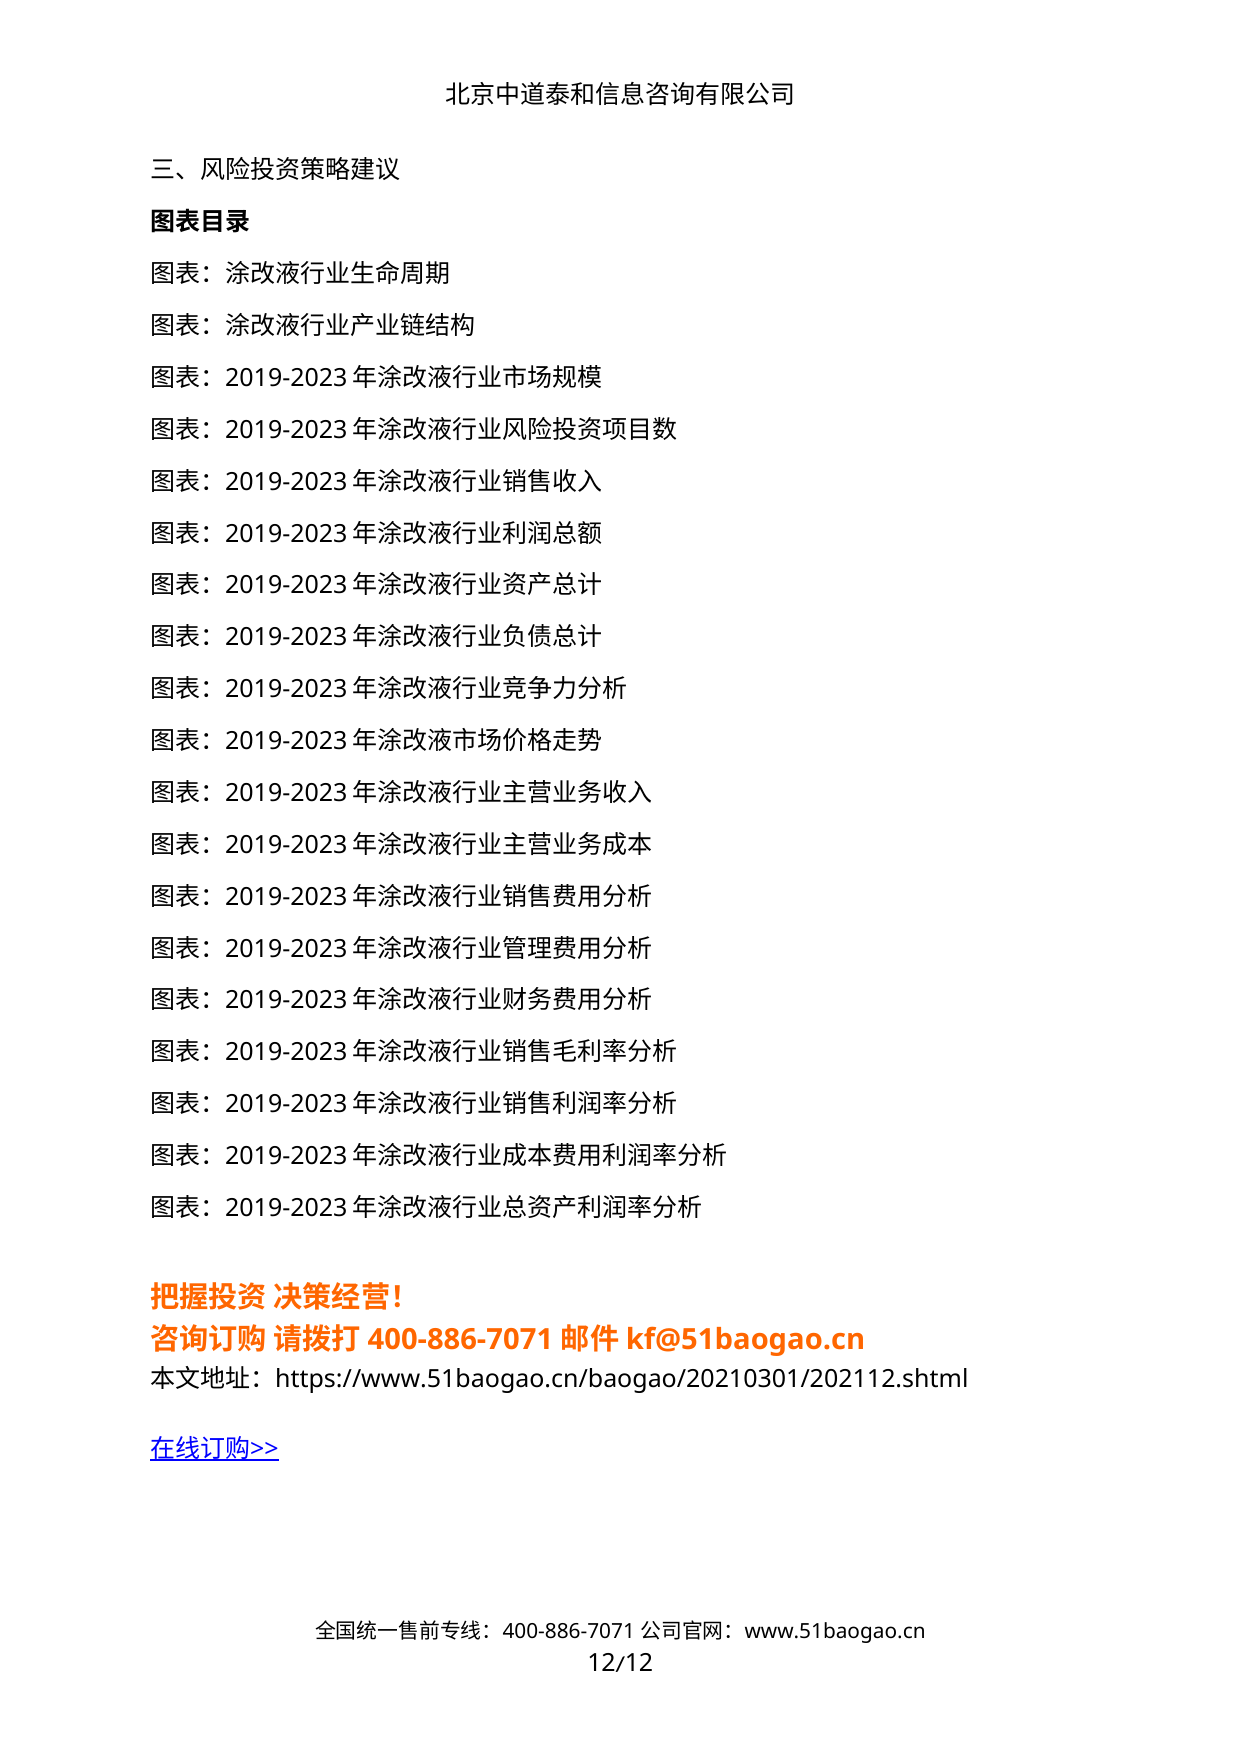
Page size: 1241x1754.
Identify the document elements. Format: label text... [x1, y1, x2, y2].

text 图表：2019-2023年涂改液行业资产总计 [150, 565, 1090, 601]
text 图表目录 [150, 202, 1090, 238]
text 图表：涂改液行业生命周期 [150, 254, 1090, 290]
text 图表：2019-2023年涂改液行业利润总额 [150, 513, 1090, 549]
text 图表：2019-2023年涂改液行业销售费用分析 [150, 876, 1090, 912]
text 把握投资 决策经营！咨询订购 请拨打 400-886-7071 邮件 kf@51baogao.cn本文地址：https://www.51baogao.cn/baogao/20210301/202112.shtml [150, 1239, 1090, 1394]
text 图表：2019-2023年涂改液行业销售收入 [150, 461, 1090, 497]
text 图表：2019-2023年涂改液行业竞争力分析 [150, 669, 1090, 705]
text 图表：涂改液行业产业链结构 [150, 306, 1090, 342]
text 图表：2019-2023年涂改液行业销售毛利率分析 [150, 1032, 1090, 1068]
text 图表：2019-2023年涂改液行业财务费用分析 [150, 980, 1090, 1016]
text 图表：2019-2023年涂改液行业风险投资项目数 [150, 409, 1090, 446]
text 三、风险投资策略建议 [150, 150, 1090, 186]
text 图表：2019-2023年涂改液行业负债总计 [150, 617, 1090, 653]
text 图表：2019-2023年涂改液行业主营业务收入 [150, 772, 1090, 809]
text 图表：2019-2023年涂改液行业管理费用分析 [150, 928, 1090, 964]
text 图表：2019-2023年涂改液行业成本费用利润率分析 [150, 1136, 1090, 1172]
text 图表：2019-2023年涂改液行业总资产利润率分析 [150, 1187, 1090, 1224]
text 在线订购>> [150, 1394, 1090, 1465]
text 图表：2019-2023年涂改液行业主营业务成本 [150, 824, 1090, 861]
text 图表：2019-2023年涂改液行业销售利润率分析 [150, 1084, 1090, 1120]
text 图表：2019-2023年涂改液市场价格走势 [150, 721, 1090, 757]
text 图表：2019-2023年涂改液行业市场规模 [150, 357, 1090, 394]
